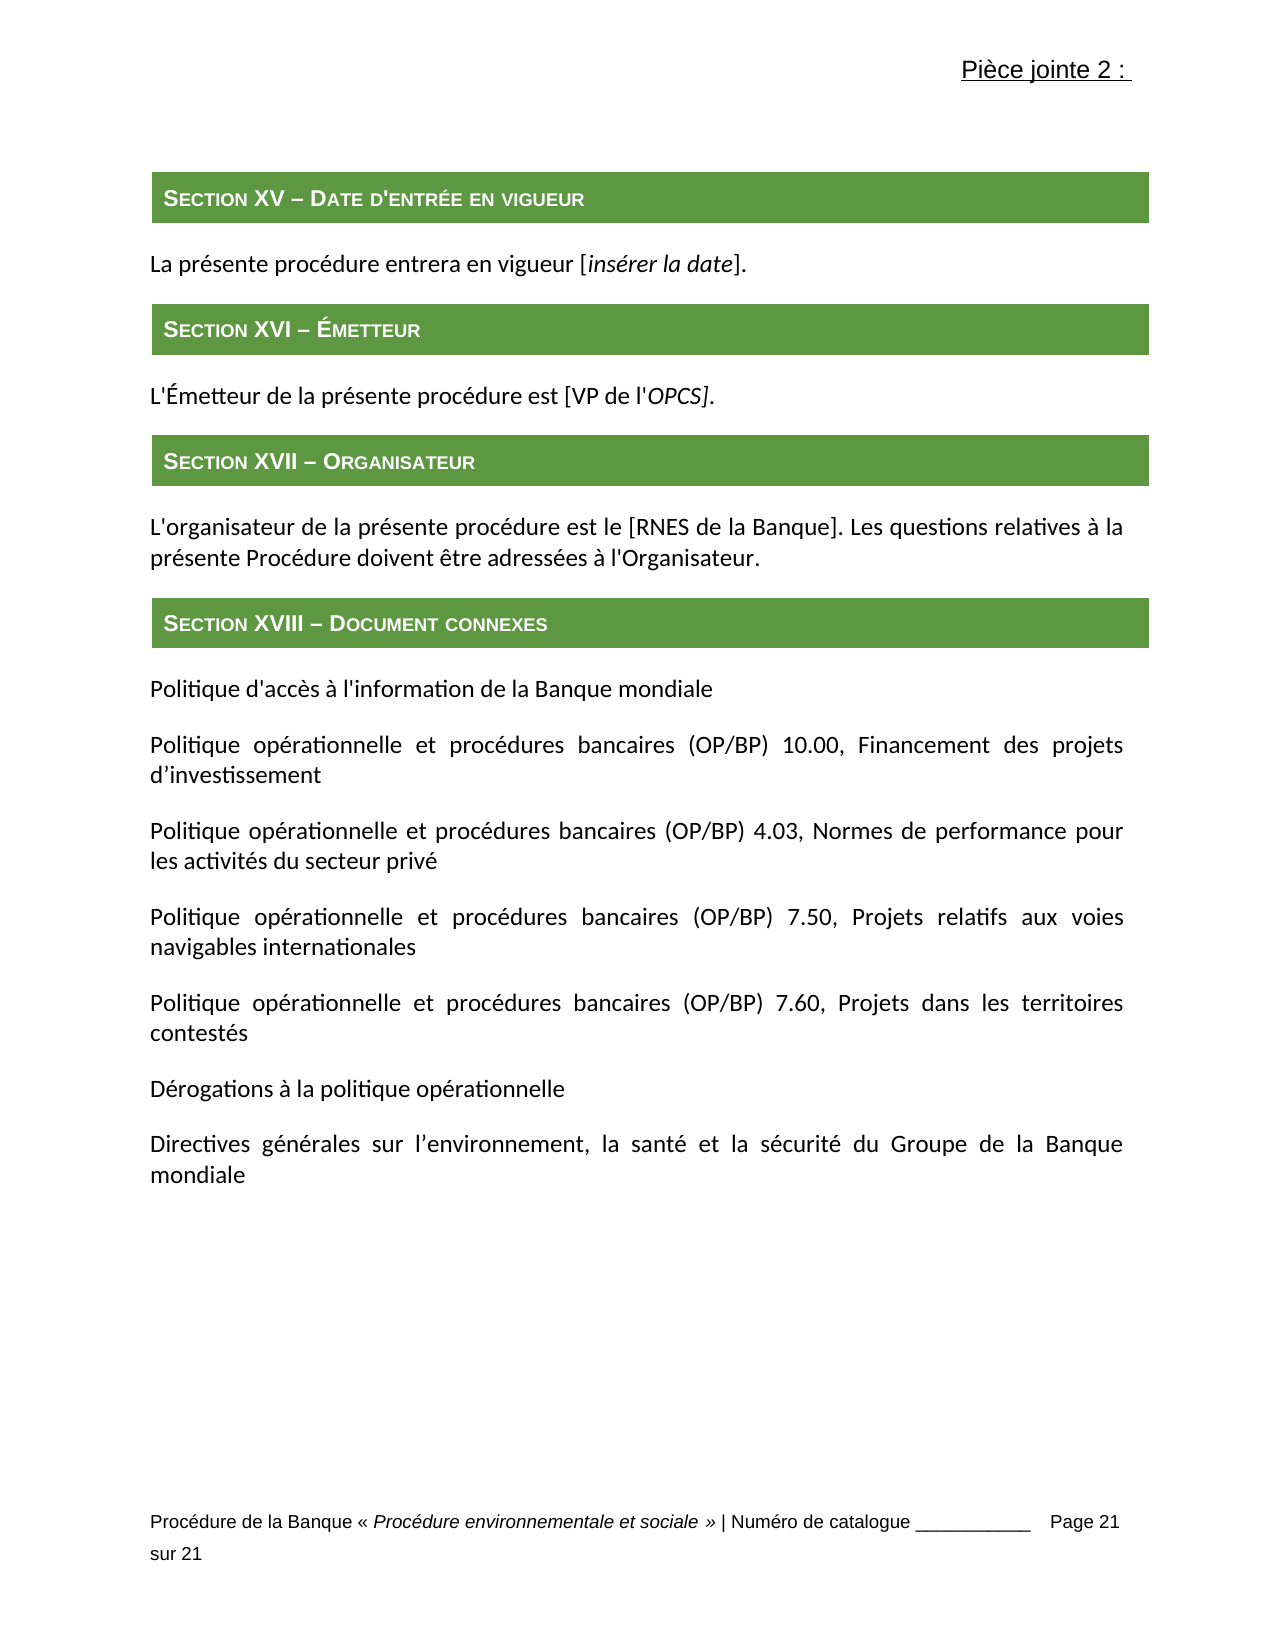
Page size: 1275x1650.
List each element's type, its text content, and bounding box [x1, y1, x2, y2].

list L'Émetteur de la présente procédure est [VP de l'OPCS]. [150, 380, 1125, 410]
list La présente procédure entrera en vigueur [insérer la date]. [150, 248, 1125, 279]
table_header Section XVIII – Document connexes [152, 598, 1149, 648]
text Dérogations à la politique opérationnelle [150, 1073, 1125, 1104]
text Politique opérationnelle et procédures bancaires (OP/BP) 4.03, Normes de performance pour les activités du secteur privé [150, 815, 1125, 876]
text Politique opérationnelle et procédures bancaires (OP/BP) 7.50, Projets relatifs aux voies navigables internationales [150, 901, 1125, 962]
table_header Section XV – Date d'entrée en vigueur [152, 172, 1149, 223]
text Politique opérationnelle et procédures bancaires (OP/BP) 10.00, Financement des projets d’investissement [150, 729, 1125, 790]
table_header Section XVI – Émetteur [152, 304, 1149, 355]
text Directives générales sur l’environnement, la santé et la sécurité du Groupe de la Banque mondiale [150, 1129, 1125, 1190]
table_header Section XVII – Organisateur [152, 435, 1149, 486]
text Politique opérationnelle et procédures bancaires (OP/BP) 7.60, Projets dans les territoires contestés [150, 987, 1125, 1048]
text Politique d'accès à l'information de la Banque mondiale [150, 673, 1125, 704]
list L'organisateur de la présente procédure est le [RNES de la Banque]. Les questions relatives à la présente Procédure doivent être adressées à l'Organisateur. [150, 511, 1125, 572]
